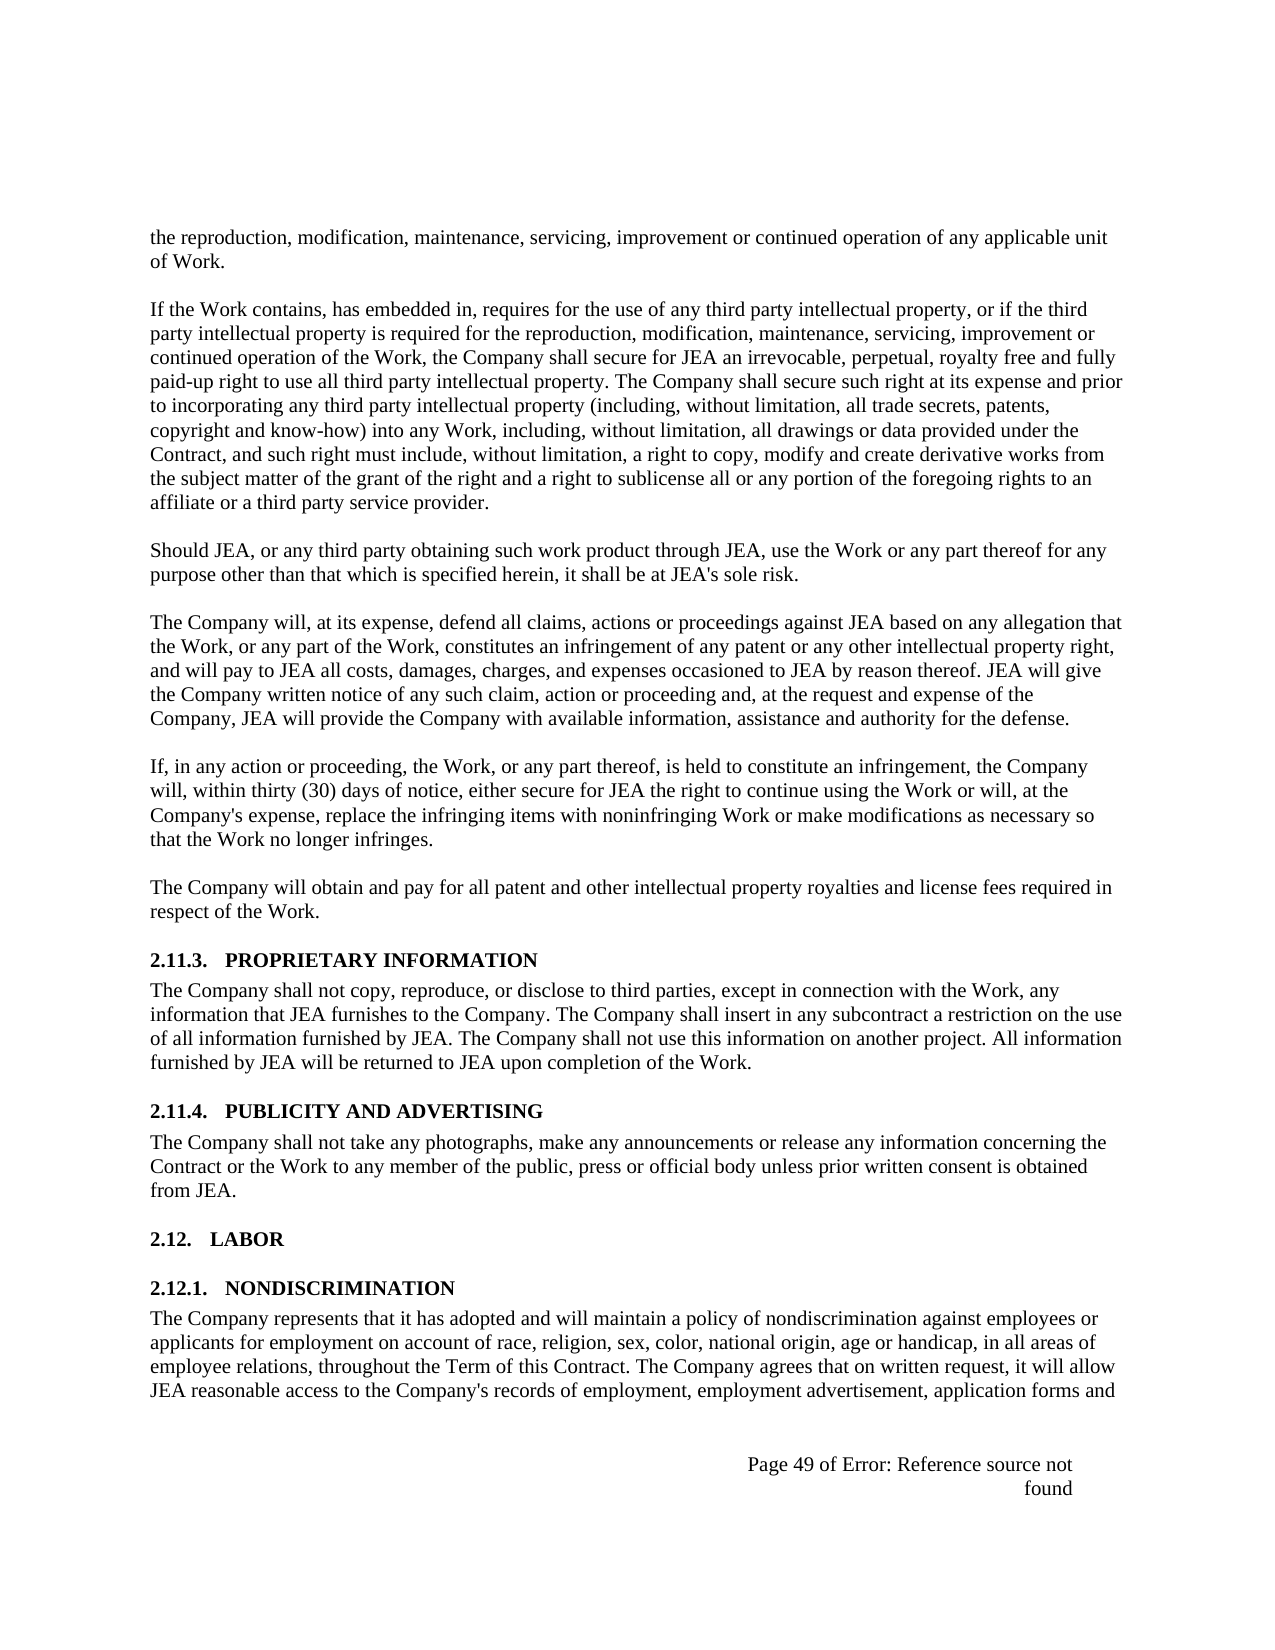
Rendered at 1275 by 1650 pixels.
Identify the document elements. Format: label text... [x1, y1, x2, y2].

text The Company will, at its expense, defend all claims, actions or proceedings against JEA based on any allegation that the Work, or any part of the Work, constitutes an infringement of any patent or any other intellectual property right, and will pay to JEA all costs, damages, charges, and expenses occasioned to JEA by reason thereof. JEA will give the Company written notice of any such claim, action or proceeding and, at the request and expense of the Company, JEA will provide the Company with available information, assistance and authority for the defense. [150, 610, 1125, 730]
text If, in any action or proceeding, the Work, or any part thereof, is held to constitute an infringement, the Company will, within thirty (30) days of notice, either secure for JEA the right to continue using the Work or will, at the Company's expense, replace the infringing items with noninfringing Work or make modifications as necessary so that the Work no longer infringes. [150, 754, 1125, 851]
title LABOR [150, 1227, 1125, 1251]
title NONDISCRIMINATION [150, 1276, 1125, 1300]
title PROPRIETARY INFORMATION [150, 948, 1125, 972]
title PUBLICITY AND ADVERTISING [150, 1099, 1125, 1123]
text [150, 1306, 1125, 1402]
text If the Work contains, has embedded in, requires for the use of any third party intellectual property, or if the third party intellectual property is required for the reproduction, modification, maintenance, servicing, improvement or continued operation of the Work, the Company shall secure for JEA an irrevocable, perpetual, royalty free and fully paid-up right to use all third party intellectual property. The Company shall secure such right at its expense and prior to incorporating any third party intellectual property (including, without limitation, all trade secrets, patents, copyright and know-how) into any Work, including, without limitation, all drawings or data provided under the Contract, and such right must include, without limitation, a right to copy, modify and create derivative works from the subject matter of the grant of the right and a right to sublicense all or any portion of the foregoing rights to an affiliate or a third party service provider. [150, 297, 1125, 514]
text Should JEA, or any third party obtaining such work product through JEA, use the Work or any part thereof for any purpose other than that which is specified herein, it shall be at JEA's sole risk. [150, 538, 1125, 586]
text The Company shall not take any photographs, make any announcements or release any information concerning the Contract or the Work to any member of the public, press or official body unless prior written consent is obtained from JEA. [150, 1130, 1125, 1202]
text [150, 225, 1125, 273]
text The Company will obtain and pay for all patent and other intellectual property royalties and license fees required in respect of the Work. [150, 875, 1125, 923]
text The Company shall not copy, reproduce, or disclose to third parties, except in connection with the Work, any information that JEA furnishes to the Company. The Company shall insert in any subcontract a restriction on the use of all information furnished by JEA. The Company shall not use this information on another project. All information furnished by JEA will be returned to JEA upon completion of the Work. [150, 978, 1125, 1074]
